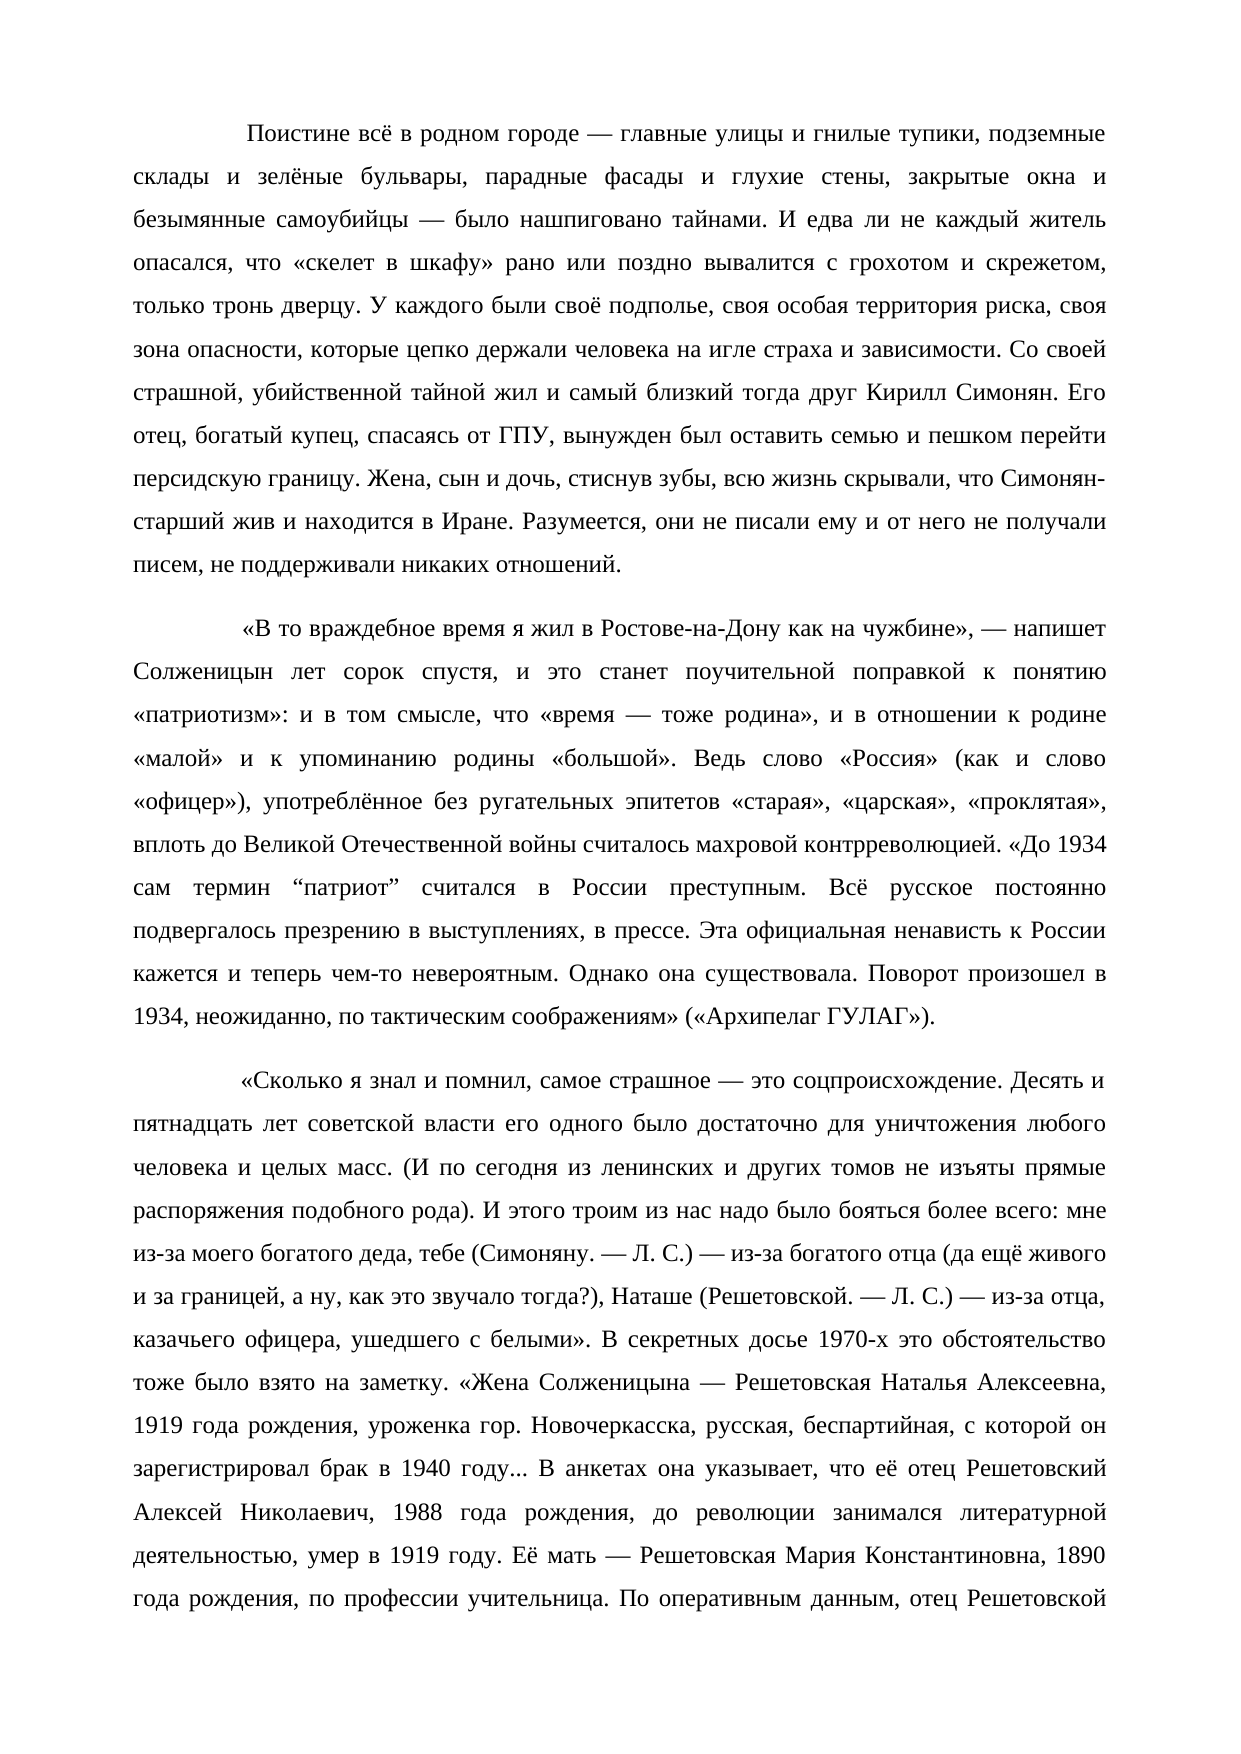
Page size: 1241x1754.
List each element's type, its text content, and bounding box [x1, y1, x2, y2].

text Поистине всё в родном городе — главные улицы и гнилые тупики, подземные склады и зелёные бульвары, парадные фасады и глухие стены, закрытые окна и безымянные самоубийцы — было нашпиговано тайнами. И едва ли не каждый житель опасался, что «скелет в шкафу» рано или поздно вывалится с грохотом и скрежетом, только тронь дверцу. У каждого были своё подполье, своя особая территория риска, своя зона опасности, которые цепко держали человека на игле страха и зависимости. Со своей страшной, убийственной тайной жил и самый близкий тогда друг Кирилл Симонян. Его отец, богатый купец, спасаясь от ГПУ, вынужден был оставить семью и пешком перейти персидскую границу. Жена, сын и дочь, стиснув зубы, всю жизнь скрывали, что Симонян-старший жив и находится в Иране. Разумеется, они не писали ему и от него не получали писем, не поддерживали никаких отношений. [133, 118, 1107, 578]
text «В то враждебное время я жил в Ростове-на-Дону как на чужбине», — напишет Солженицын лет сорок спустя, и это станет поучительной поправкой к понятию «патриотизм»: и в том смысле, что «время — тоже родина», и в отношении к родине «малой» и к упоминанию родины «большой». Ведь слово «Россия» (как и слово «офицер»), употреблённое без ругательных эпитетов «старая», «царская», «проклятая», вплоть до Великой Отечественной войны считалось махровой контрреволюцией. «До 1934 сам термин “патриот” считался в России преступным. Всё русское постоянно подвергалось презрению в выступлениях, в прессе. Эта официальная ненависть к России кажется и теперь чем-то невероятным. Однако она существовала. Поворот произошел в 1934, неожиданно, по тактическим соображениям» («Архипелаг ГУЛАГ»). [133, 613, 1107, 1030]
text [133, 1065, 1107, 1612]
